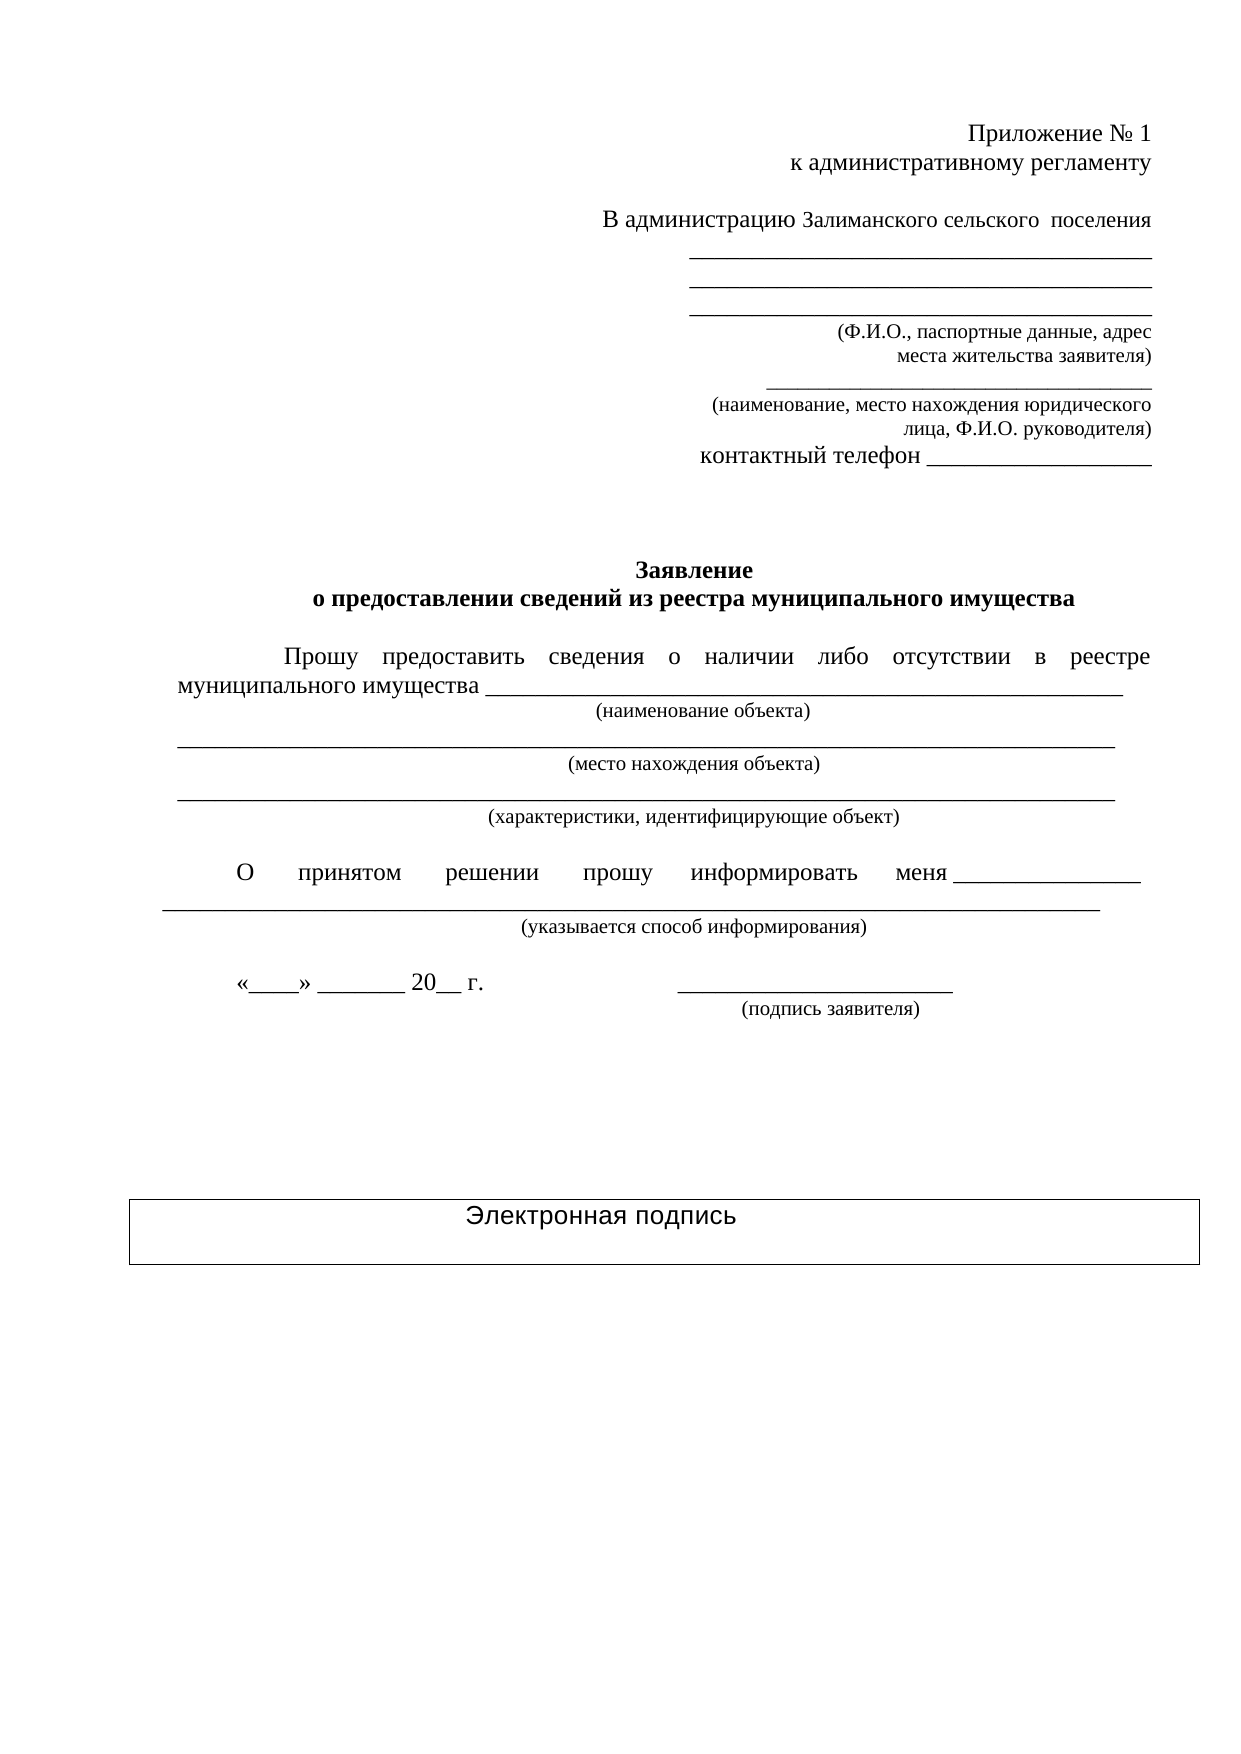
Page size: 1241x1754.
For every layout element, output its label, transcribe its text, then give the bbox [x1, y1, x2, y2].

text О принятом решении прошу информировать меня _______________ [177, 857, 1152, 886]
text _____________________________________ [177, 233, 1152, 262]
text Электронная подпись [130, 1202, 1072, 1232]
text _____________________________________ [177, 262, 1152, 291]
text «____» _______ 20__ г. ______________________ [177, 967, 1152, 996]
text В администрацию Залиманского сельского поселения [177, 204, 1152, 233]
text (характеристики, идентифицирующие объект) [177, 804, 1152, 828]
text ___________________________________________________________________________ [162, 886, 1152, 914]
text _____________________________________ [177, 367, 1152, 392]
text (указывается способ информирования) [177, 914, 1152, 938]
text к административному регламенту [177, 147, 1152, 176]
text Приложение № 1 [177, 118, 1152, 147]
text (Ф.И.О., паспортные данные, адрес [177, 319, 1152, 343]
text ___________________________________________________________________________ [177, 775, 1152, 804]
text лица, Ф.И.О. руководителя) [177, 416, 1152, 440]
text (наименование, место нахождения юридического [177, 392, 1152, 416]
text ___________________________________________________________________________ [177, 722, 1152, 751]
text (место нахождения объекта) [177, 751, 1152, 775]
text контактный телефон __________________ [177, 440, 1152, 468]
text места жительства заявителя) [177, 343, 1152, 367]
text Заявление [177, 555, 1152, 583]
text (подпись заявителя) [177, 996, 1152, 1020]
text о предоставлении сведений из реестра муниципального имущества [177, 583, 1152, 612]
text (наименование объекта) [177, 698, 1152, 722]
text _____________________________________ [177, 291, 1152, 319]
text Прошу предоставить сведения о наличии либо отсутствии в реестре муниципального имущества ___________________________________________________ [177, 641, 1152, 698]
